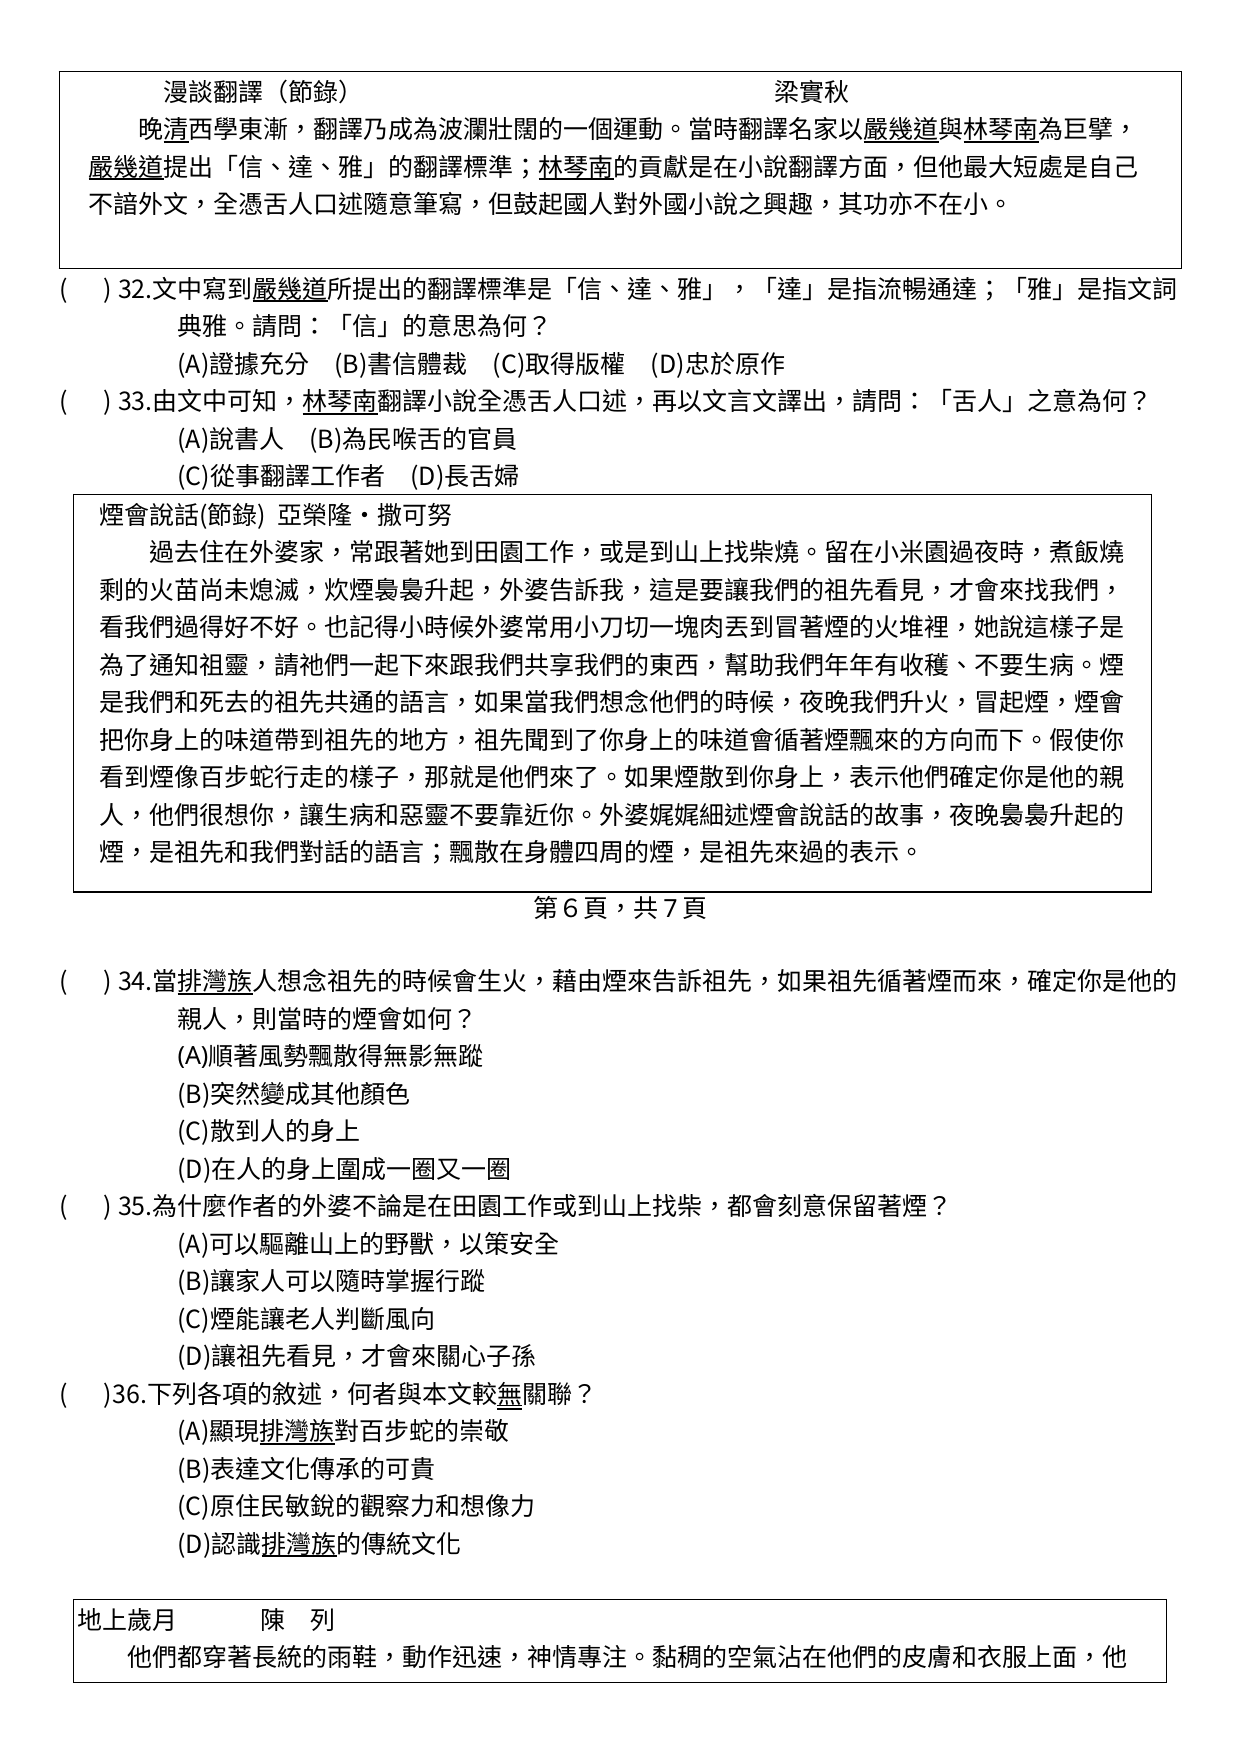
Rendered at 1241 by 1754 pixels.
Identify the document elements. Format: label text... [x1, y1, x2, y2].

text (C)散到人的身上 [177, 1111, 1181, 1149]
text (C)原住民敏銳的觀察力和想像力 [177, 1486, 1181, 1524]
text (C)從事翻譯工作者 (D)長舌婦 [177, 456, 1181, 494]
text (A)證據充分 (B)書信體裁 (C)取得版權 (D)忠於原作 [177, 344, 1181, 381]
text (A)顯現排灣族對百步蛇的崇敬 [177, 1411, 1181, 1449]
text (A)可以驅離山上的野獸，以策安全 [177, 1224, 1181, 1261]
text (A)說書人 (B)為民喉舌的官員 [177, 419, 1181, 456]
text (D)認識排灣族的傳統文化 [177, 1524, 1181, 1561]
text (B)表達文化傳承的可貴 [177, 1449, 1181, 1486]
table_header 漫談翻譯（節錄） 梁實秋 晚清西學東漸，翻譯乃成為波瀾壯闊的一個運動。當時翻譯名家以嚴幾道與林琴南為巨擘，嚴幾道提出「信、達、雅」的翻譯標準；林琴南的貢獻是在小說翻譯方面，但他最大短處是自己不諳外文，全憑舌人口述隨意筆寫，但鼓起國人對外國小說之興趣，其功亦不在小。 [60, 72, 1181, 268]
text (B)讓家人可以隨時掌握行蹤 [177, 1261, 1181, 1299]
text ( ) 32.文中寫到嚴幾道所提出的翻譯標準是「信、達、雅」，「達」是指流暢通達；「雅」是指文詞典雅。請問：「信」的意思為何？ [59, 269, 1181, 344]
text (C)煙能讓老人判斷風向 [177, 1299, 1181, 1336]
text ( ) 35.為什麼作者的外婆不論是在田園工作或到山上找柴，都會刻意保留著煙？ [59, 1186, 1181, 1224]
text ( ) 33.由文中可知，林琴南翻譯小說全憑舌人口述，再以文言文譯出，請問：「舌人」之意為何？ [59, 381, 1181, 419]
text ( ) 34.當排灣族人想念祖先的時候會生火，藉由煙來告訴祖先，如果祖先循著煙而來，確定你是他的親人，則當時的煙會如何？ [59, 961, 1181, 1036]
text (D)讓祖先看見，才會來關心子孫 [177, 1336, 1181, 1374]
text 第６頁，共7頁 [59, 892, 1181, 924]
table_header 煙會說話(節錄) 亞榮隆‧撒可努 過去住在外婆家，常跟著她到田園工作，或是到山上找柴燒。留在小米園過夜時，煮飯燒剩的火苗尚未熄滅，炊煙裊裊升起，外婆告訴我，這是要讓我們的祖先看見，才會來找我們，看我們過得好不好。也記得小時候外婆常用小刀切一塊肉丟到冒著煙的火堆裡，她說這樣子是為了通知祖靈，請祂們一起下來跟我們共享我們的東西，幫助我們年年有收穫、不要生病。煙是我們和死去的祖先共通的語言，如果當我們想念他們的時候，夜晚我們升火，冒起煙，煙會把你身上的味道帶到祖先的地方，祖先聞到了你身上的味道會循著煙飄來的方向而下。假使你看到煙像百步蛇行走的樣子，那就是他們來了。如果煙散到你身上，表示他們確定你是他的親人，他們很想你，讓生病和惡靈不要靠近你。外婆娓娓細述煙會說話的故事，夜晚裊裊升起的煙，是祖先和我們對話的語言；飄散在身體四周的煙，是祖先來過的表示。 [74, 495, 1151, 891]
text ( )36.下列各項的敘述，何者與本文較無關聯？ [59, 1374, 1181, 1411]
text (D)在人的身上圍成一圈又一圈 [177, 1149, 1181, 1186]
text (B)突然變成其他顏色 [177, 1074, 1181, 1111]
text (A)順著風勢飄散得無影無蹤 [177, 1036, 1181, 1074]
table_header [74, 1600, 1166, 1682]
